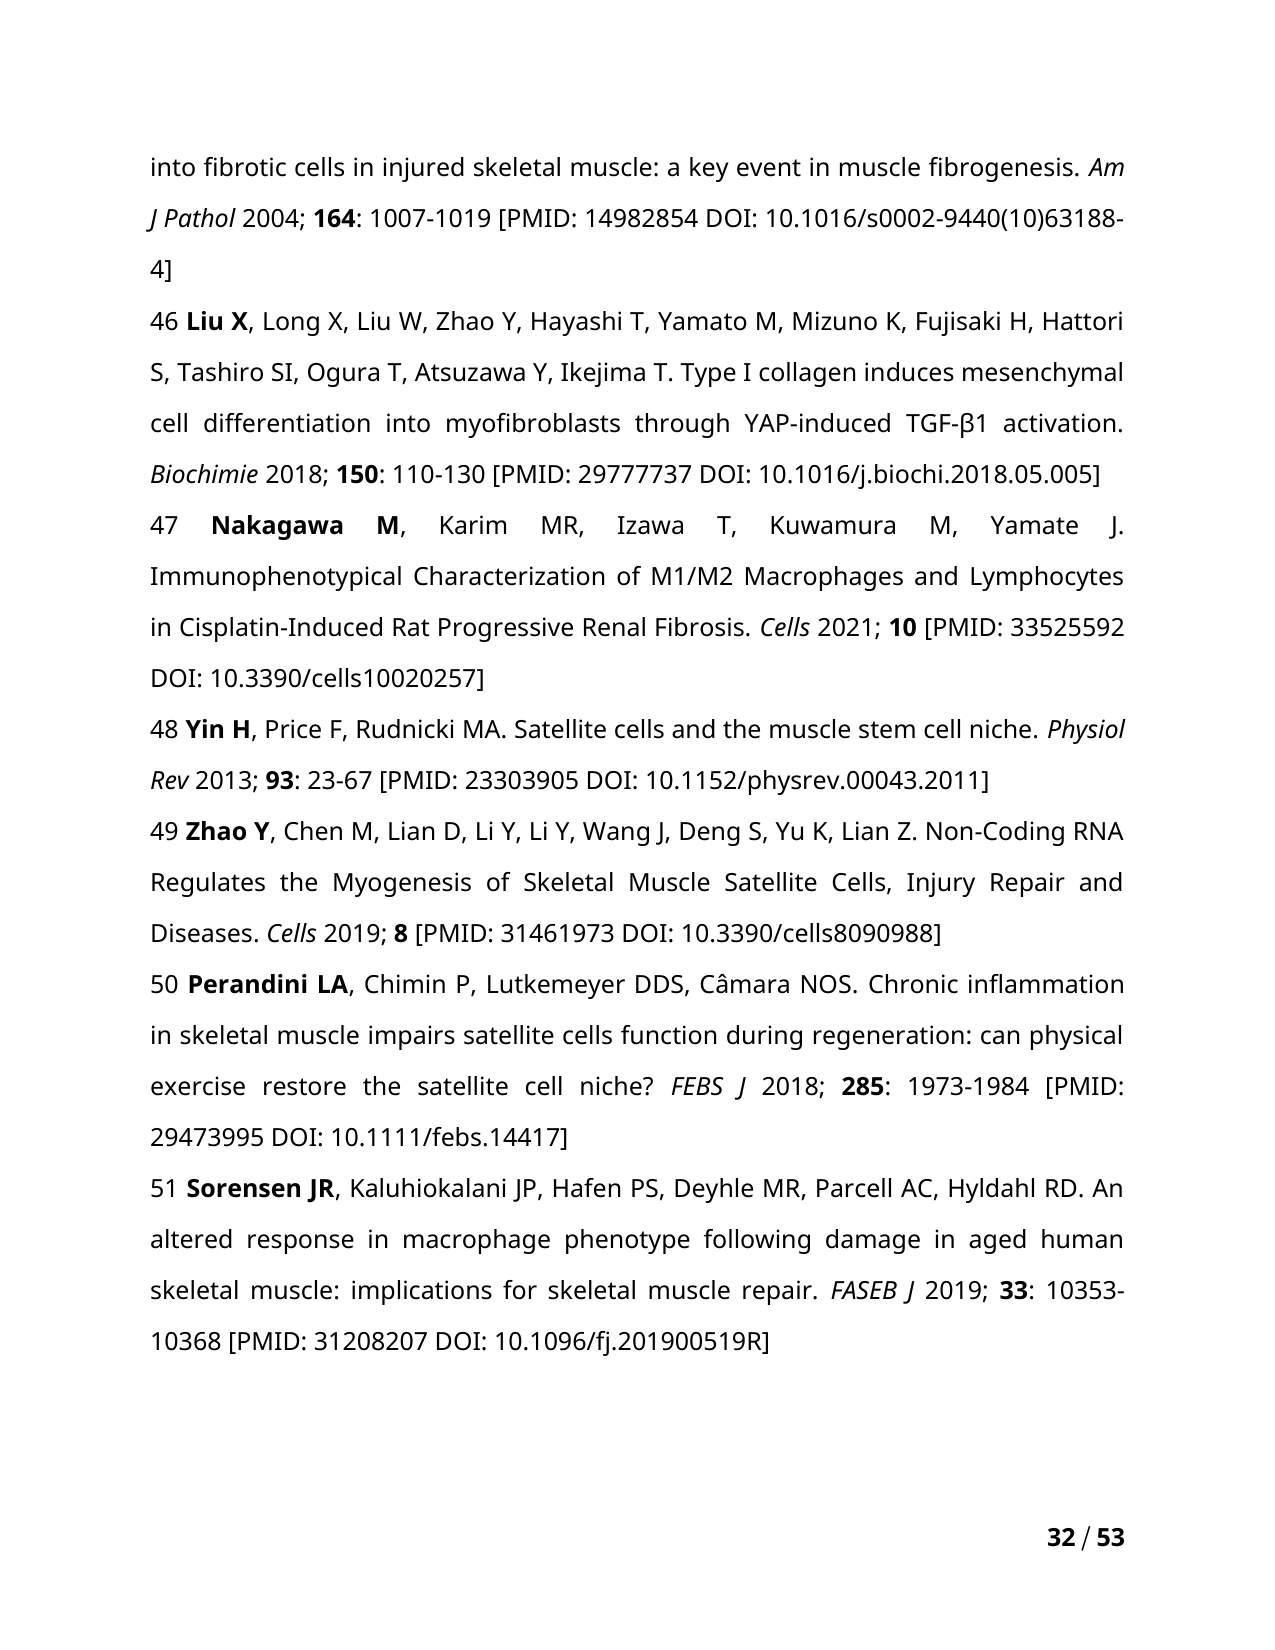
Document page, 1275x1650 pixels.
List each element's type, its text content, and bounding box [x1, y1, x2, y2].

text 48 Yin H, Price F, Rudnicki MA. Satellite cells and the muscle stem cell niche. Physiol Rev 2013; 93: 23-67 [PMID: 23303905 DOI: 10.1152/physrev.00043.2011] [150, 711, 1125, 797]
text 51 Sorensen JR, Kaluhiokalani JP, Hafen PS, Deyhle MR, Parcell AC, Hyldahl RD. An altered response in macrophage phenotype following damage in aged human skeletal muscle: implications for skeletal muscle repair. FASEB J 2019; 33: 10353-10368 [PMID: 31208207 DOI: 10.1096/fj.201900519R] [150, 1171, 1125, 1358]
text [150, 150, 1125, 286]
text 49 Zhao Y, Chen M, Lian D, Li Y, Li Y, Wang J, Deng S, Yu K, Lian Z. Non-Coding RNA Regulates the Myogenesis of Skeletal Muscle Satellite Cells, Injury Repair and Diseases. Cells 2019; 8 [PMID: 31461973 DOI: 10.3390/cells8090988] [150, 813, 1125, 950]
text 47 Nakagawa M, Karim MR, Izawa T, Kuwamura M, Yamate J. Immunophenotypical Characterization of M1/M2 Macrophages and Lymphocytes in Cisplatin-Induced Rat Progressive Renal Fibrosis. Cells 2021; 10 [PMID: 33525592 DOI: 10.3390/cells10020257] [150, 507, 1125, 694]
text 50 Perandini LA, Chimin P, Lutkemeyer DDS, Câmara NOS. Chronic inflammation in skeletal muscle impairs satellite cells function during regeneration: can physical exercise restore the satellite cell niche? FEBS J 2018; 285: 1973-1984 [PMID: 29473995 DOI: 10.1111/febs.14417] [150, 967, 1125, 1154]
text 46 Liu X, Long X, Liu W, Zhao Y, Hayashi T, Yamato M, Mizuno K, Fujisaki H, Hattori S, Tashiro SI, Ogura T, Atsuzawa Y, Ikejima T. Type I collagen induces mesenchymal cell differentiation into myofibroblasts through YAP-induced TGF-β1 activation. Biochimie 2018; 150: 110-130 [PMID: 29777737 DOI: 10.1016/j.biochi.2018.05.005] [150, 303, 1125, 490]
